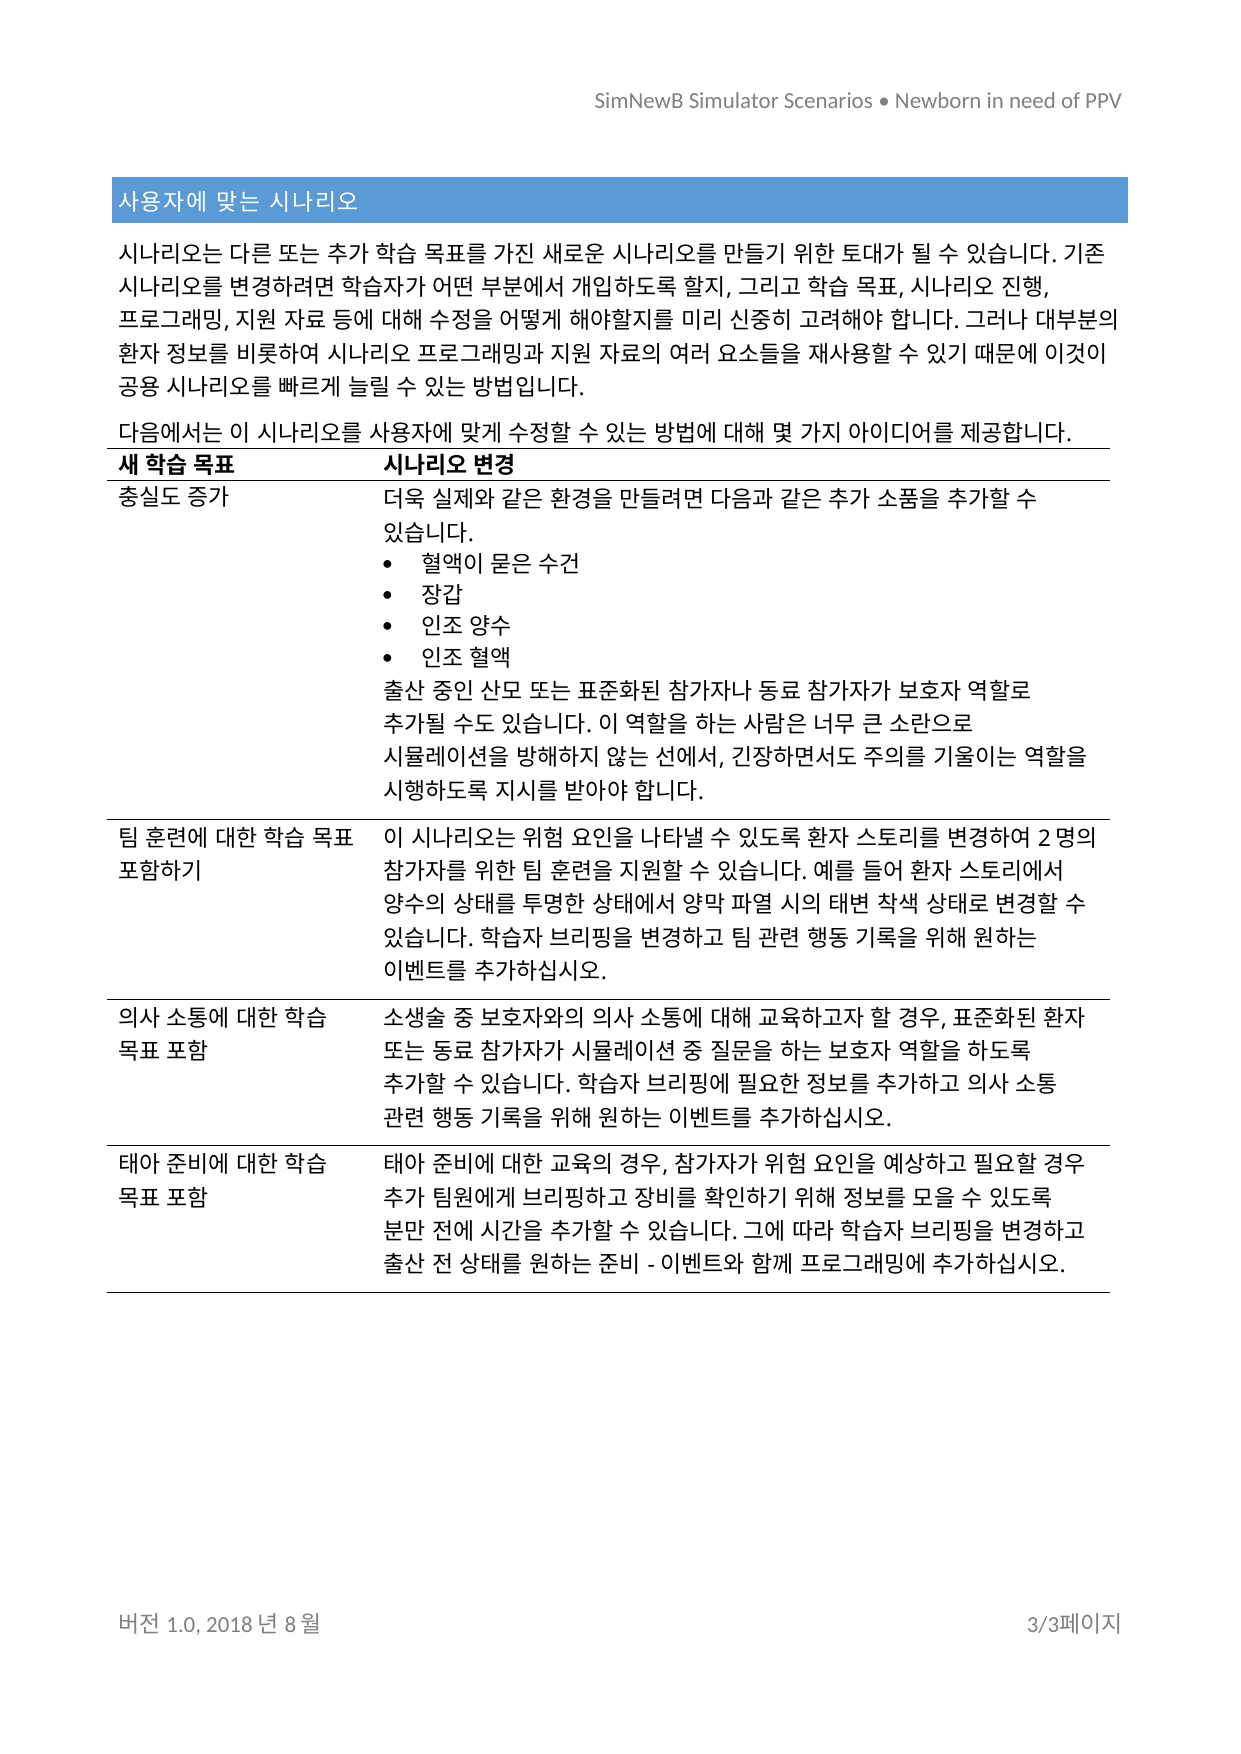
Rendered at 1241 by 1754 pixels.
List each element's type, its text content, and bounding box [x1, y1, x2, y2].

table_header 새 학습 목표 [107, 449, 372, 480]
table_cell 팀 훈련에 대한 학습 목표 포함하기 [107, 820, 372, 998]
table_cell 태아 준비에 대한 학습 목표 포함 [107, 1146, 372, 1292]
text 시나리오는 다른 또는 추가 학습 목표를 가진 새로운 시나리오를 만들기 위한 토대가 될 수 있습니다. 기존 시나리오를 변경하려면 학습자가 어떤 부분에서 개입하도록 할지, 그리고 학습 목표, 시나리오 진행, 프로그래밍, 지원 자료 등에 대해 수정을 어떻게 해야할지를 미리 신중히 고려해야 합니다. 그러나 대부분의 환자 정보를 비롯하여 시나리오 프로그래밍과 지원 자료의 여러 요소들을 재사용할 수 있기 때문에 이것이 공용 시나리오를 빠르게 늘릴 수 있는 방법입니다. [118, 235, 1122, 402]
table_cell 더욱 실제와 같은 환경을 만들려면 다음과 같은 추가 소품을 추가할 수 있습니다. 혈액이 묻은 수건 장갑 인조 양수 인조 혈액 출산 중인 산모 또는 표준화된 참가자나 동료 참가자가 보호자 역할로 추가될 수도 있습니다. 이 역할을 하는 사람은 너무 큰 소란으로 시뮬레이션을 방해하지 않는 선에서, 긴장하면서도 주의를 기울이는 역할을 시행하도록 지시를 받아야 합니다. [372, 481, 1110, 818]
table_cell 의사 소통에 대한 학습 목표 포함 [107, 1000, 372, 1145]
subtitle 사용자에 맞는 시나리오 [118, 184, 1122, 217]
text 다음에서는 이 시나리오를 사용자에 맞게 수정할 수 있는 방법에 대해 몇 가지 아이디어를 제공합니다. [118, 414, 1122, 448]
table_cell 소생술 중 보호자와의 의사 소통에 대해 교육하고자 할 경우, 표준화된 환자 또는 동료 참가자가 시뮬레이션 중 질문을 하는 보호자 역할을 하도록 추가할 수 있습니다. 학습자 브리핑에 필요한 정보를 추가하고 의사 소통 관련 행동 기록을 위해 원하는 이벤트를 추가하십시오. [372, 1000, 1110, 1145]
table_cell 이 시나리오는 위험 요인을 나타낼 수 있도록 환자 스토리를 변경하여 2명의 참가자를 위한 팀 훈련을 지원할 수 있습니다. 예를 들어 환자 스토리에서 양수의 상태를 투명한 상태에서 양막 파열 시의 태변 착색 상태로 변경할 수 있습니다. 학습자 브리핑을 변경하고 팀 관련 행동 기록을 위해 원하는 이벤트를 추가하십시오. [372, 820, 1110, 998]
table_cell 태아 준비에 대한 교육의 경우, 참가자가 위험 요인을 예상하고 필요할 경우 추가 팀원에게 브리핑하고 장비를 확인하기 위해 정보를 모을 수 있도록 분만 전에 시간을 추가할 수 있습니다. 그에 따라 학습자 브리핑을 변경하고 출산 전 상태를 원하는 준비 - 이벤트와 함께 프로그래밍에 추가하십시오. [372, 1146, 1110, 1292]
table_header 시나리오 변경 [372, 449, 1110, 480]
table_cell 충실도 증가 [107, 481, 372, 818]
